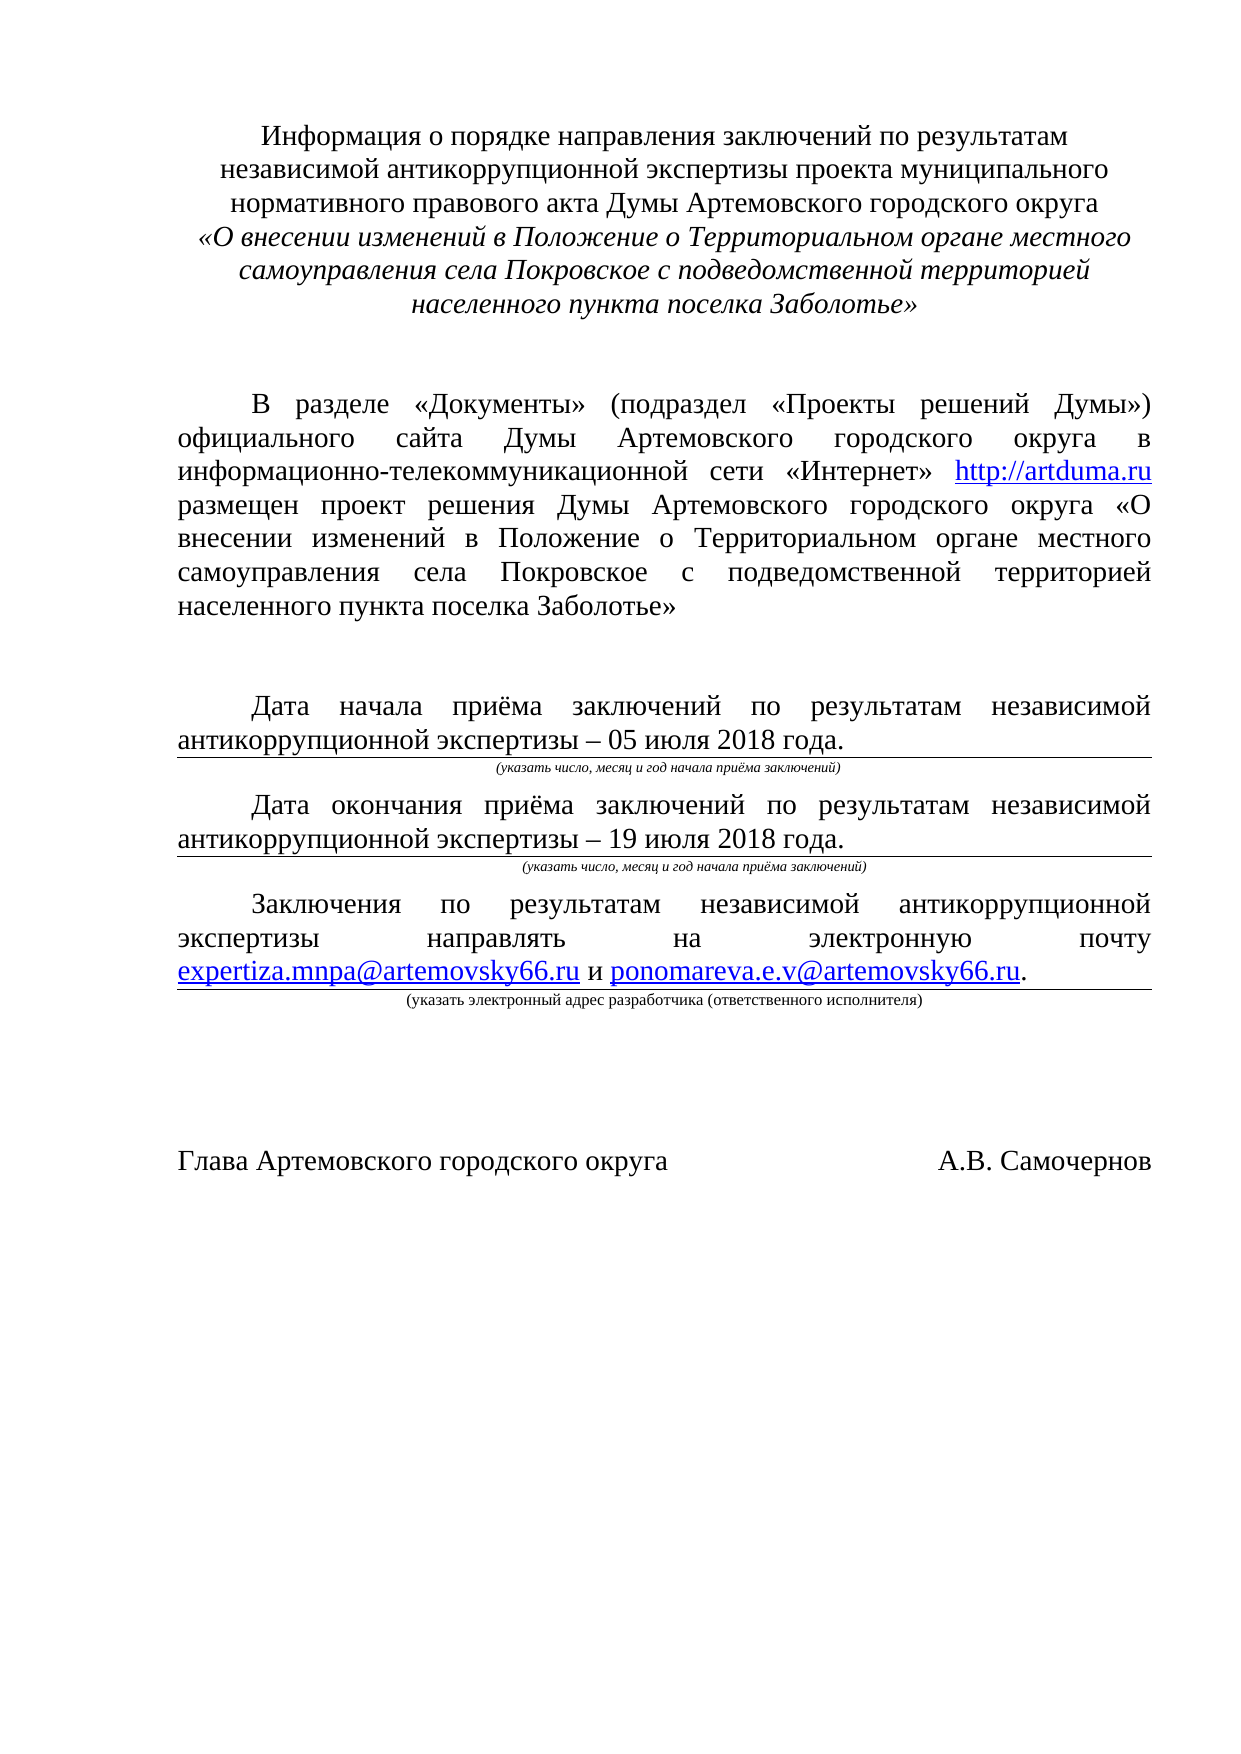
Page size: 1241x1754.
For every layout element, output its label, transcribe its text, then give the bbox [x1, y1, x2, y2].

text В разделе «Документы» (подраздел «Проекты решений Думы») официального сайта Думы Артемовского городского округа в информационно-телекоммуникационной сети «Интернет» http://artduma.ru размещен проект решения Думы Артемовского городского округа «О внесении изменений в Положение о Территориальном органе местного самоуправления села Покровское с подведомственной территорией населенного пункта поселка Заболотье» [177, 386, 1152, 621]
text (указать электронный адрес разработчика (ответственного исполнителя) [177, 990, 1152, 1009]
table_header Глава Артемовского городского округа [166, 1143, 694, 1177]
text Дата окончания приёма заключений по результатам независимой антикоррупционной экспертизы – 19 июля 2018 года. [177, 787, 1152, 856]
text Заключения по результатам независимой антикоррупционной экспертизы направлять на электронную почту expertiza.mnpa@artemovsky66.ru и ponomareva.e.v@artemovsky66.ru. [177, 886, 1152, 989]
text (указать число, месяц и год начала приёма заключений) [177, 758, 1152, 787]
text «О внесении изменений в Положение о Территориальном органе местного самоуправления села Покровское с подведомственной территорией населенного пункта поселка Заболотье» [177, 219, 1152, 319]
text (указать число, месяц и год начала приёма заключений) [177, 857, 1152, 886]
text Дата начала приёма заключений по результатам независимой антикоррупционной экспертизы – 05 июля 2018 года. [177, 688, 1152, 757]
table_header А.В. Самочернов [694, 1143, 1163, 1177]
text Информация о порядке направления заключений по результатам независимой антикоррупционной экспертизы проекта муниципального нормативного правового акта Думы Артемовского городского округа [177, 118, 1152, 219]
